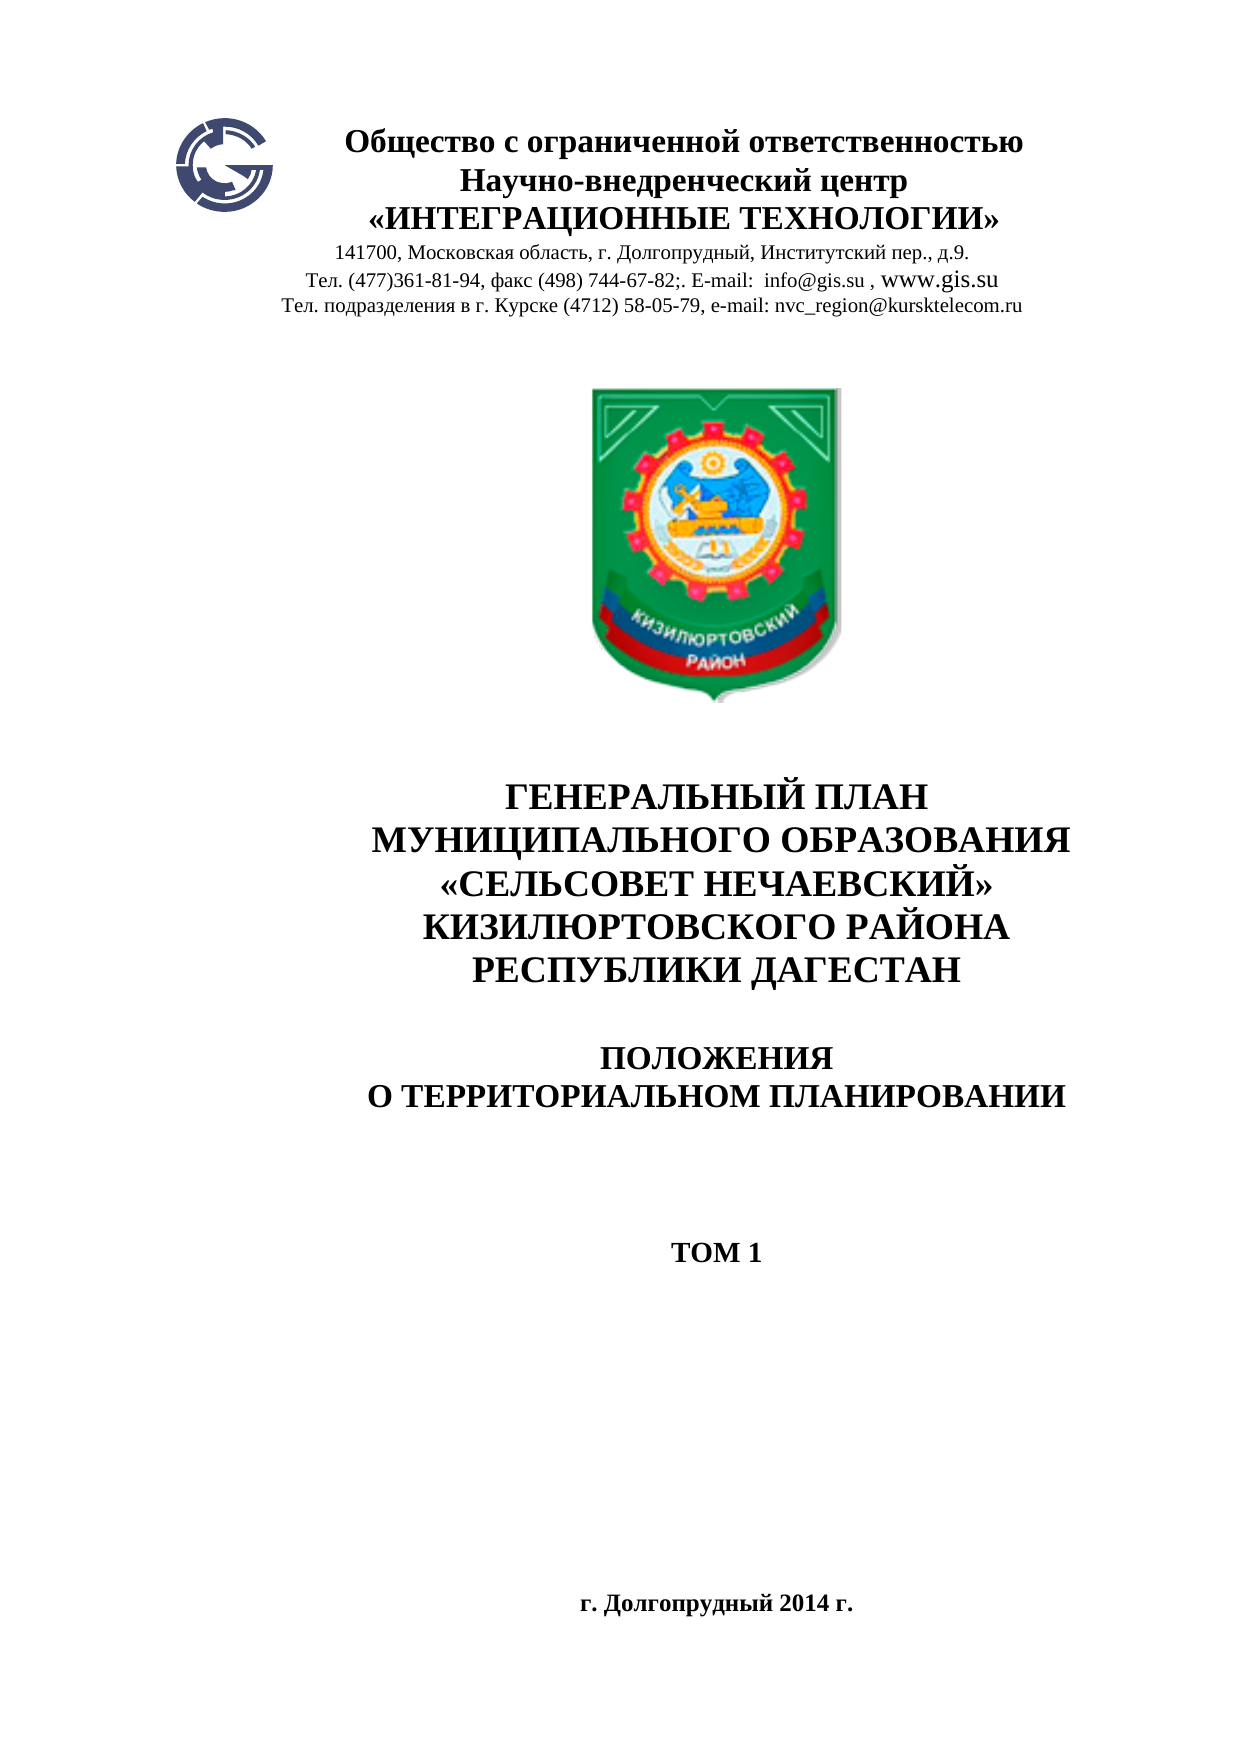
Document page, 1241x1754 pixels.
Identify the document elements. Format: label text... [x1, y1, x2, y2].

text г. Долгопрудный 2014 г. [281, 1588, 1152, 1617]
text Тел. (477)361-81-94, факс (498) 744-67-82;. E-mail: info@gis.su , www.gis.su [152, 264, 1152, 293]
text Положения [281, 1038, 1152, 1077]
text КИЗИЛЮРТОВСКОГО РАЙОНА [281, 904, 1152, 947]
text Тел. подразделения в г. Курске (4712) 58-05-79, е-mail: nvc_region@kursktelecom.ru [152, 293, 1152, 317]
text о территориальном планировании [281, 1077, 1152, 1115]
text РЕСПУБЛИКИ ДАГЕСТАН [281, 947, 1152, 990]
text «СЕЛЬСОВЕТ НЕЧАЕВСКИЙ» [281, 861, 1152, 904]
text ТОМ 1 [281, 1235, 1152, 1268]
text ГЕНЕРАЛЬНЫЙ ПЛАН [281, 775, 1152, 818]
text 141700, Московская область, г. Долгопрудный, Институтский пер., д.9. [152, 240, 1152, 264]
text МУНИЦИПАЛЬНОГО ОБРАЗОВАНИЯ [281, 818, 1152, 861]
picture [591, 388, 842, 703]
table_header [166, 118, 324, 240]
table_header Общество с ограниченной ответственностью Научно-внедренческий центр «ИНТЕГРАЦИОННЫЕ ТЕХНОЛОГИИ» [324, 118, 1069, 240]
